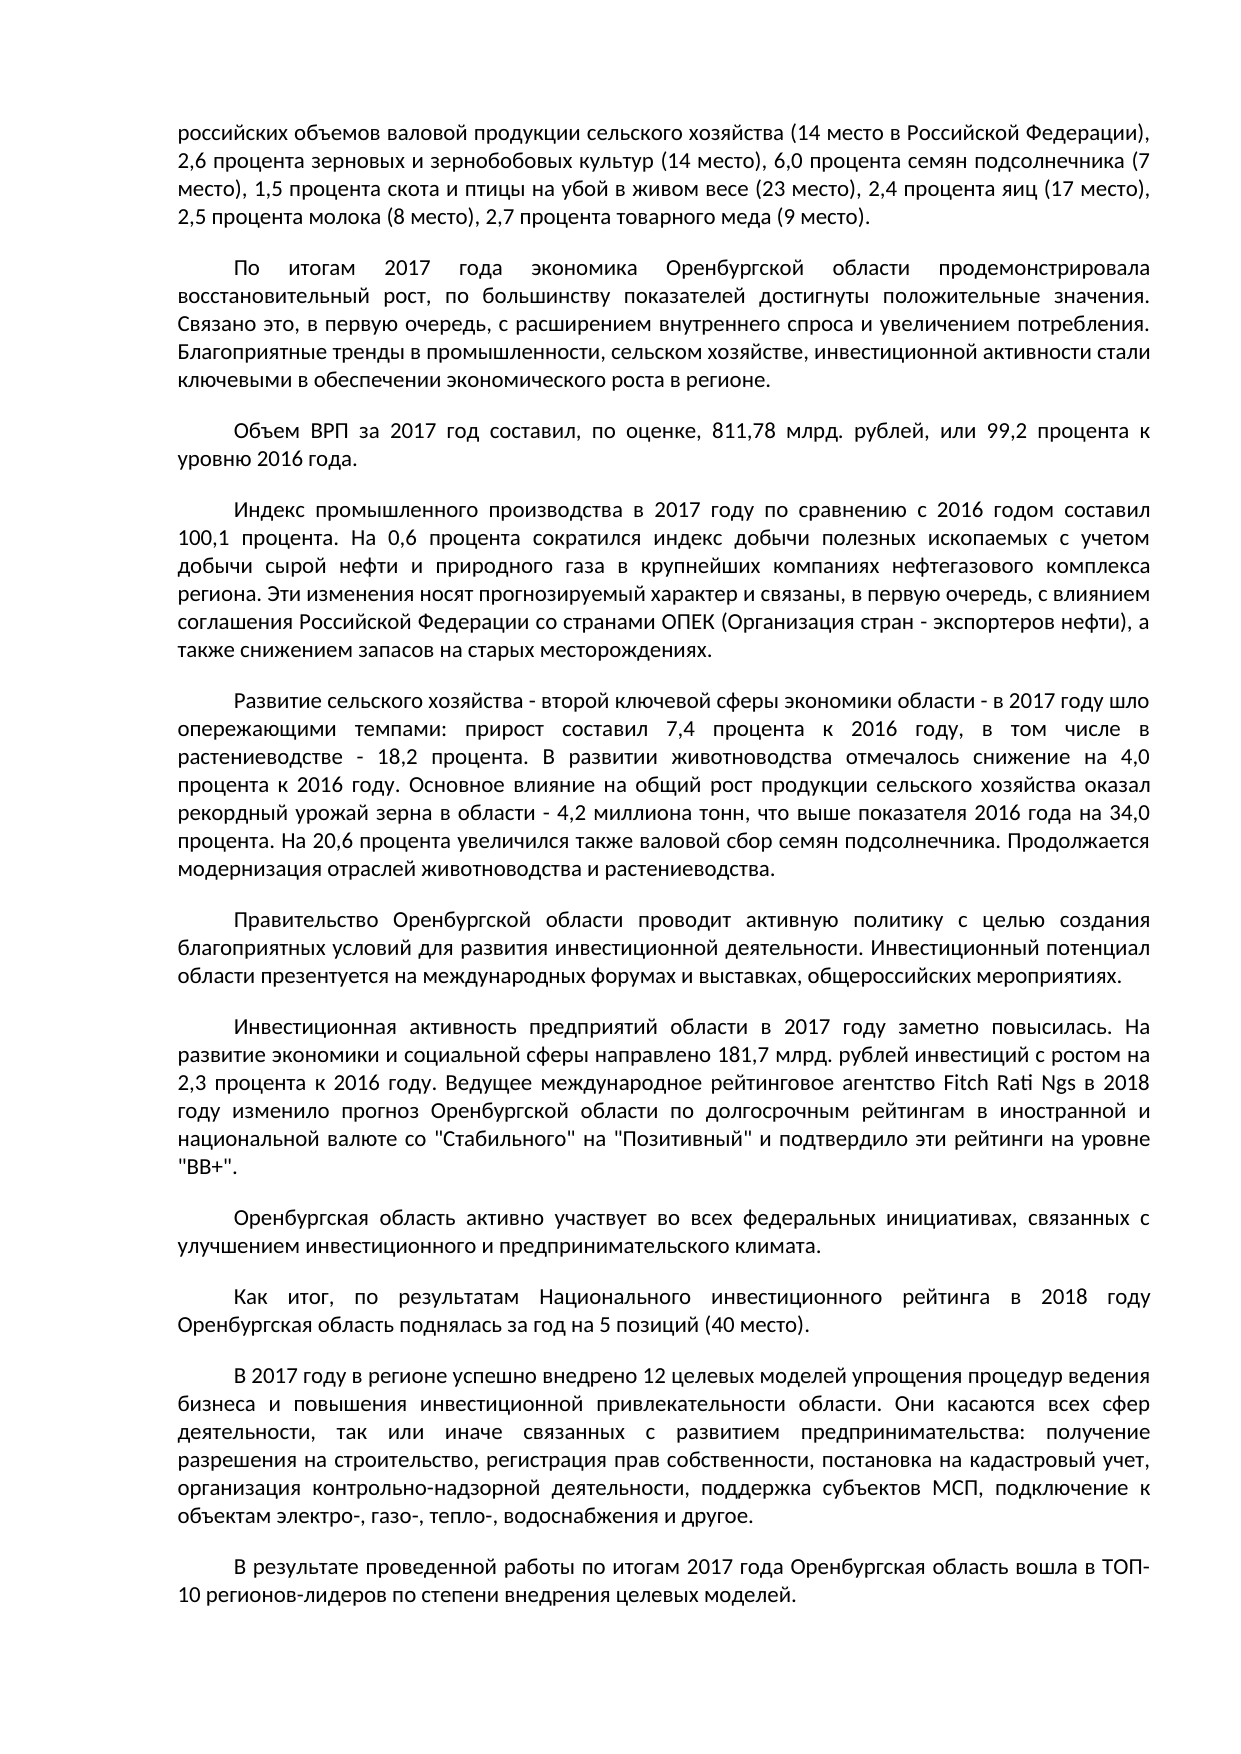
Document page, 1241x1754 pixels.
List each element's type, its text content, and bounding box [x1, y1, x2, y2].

text Оренбургская область активно участвует во всех федеральных инициативах, связанных с улучшением инвестиционного и предпринимательского климата. [177, 1203, 1152, 1259]
text Инвестиционная активность предприятий области в 2017 году заметно повысилась. На развитие экономики и социальной сферы направлено 181,7 млрд. рублей инвестиций с ростом на 2,3 процента к 2016 году. Ведущее международное рейтинговое агентство Fitch Rati Ngs в 2018 году изменило прогноз Оренбургской области по долгосрочным рейтингам в иностранной и национальной валюте со "Стабильного" на "Позитивный" и подтвердило эти рейтинги на уровне "BB+". [177, 1012, 1152, 1180]
text В результате проведенной работы по итогам 2017 года Оренбургская область вошла в ТОП-10 регионов-лидеров по степени внедрения целевых моделей. [177, 1552, 1152, 1608]
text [177, 118, 1152, 230]
text Объем ВРП за 2017 год составил, по оценке, 811,78 млрд. рублей, или 99,2 процента к уровню 2016 года. [177, 416, 1152, 472]
text В 2017 году в регионе успешно внедрено 12 целевых моделей упрощения процедур ведения бизнеса и повышения инвестиционной привлекательности области. Они касаются всех сфер деятельности, так или иначе связанных с развитием предпринимательства: получение разрешения на строительство, регистрация прав собственности, постановка на кадастровый учет, организация контрольно-надзорной деятельности, поддержка субъектов МСП, подключение к объектам электро-, газо-, тепло-, водоснабжения и другое. [177, 1361, 1152, 1529]
text Развитие сельского хозяйства - второй ключевой сферы экономики области - в 2017 году шло опережающими темпами: прирост составил 7,4 процента к 2016 году, в том числе в растениеводстве - 18,2 процента. В развитии животноводства отмечалось снижение на 4,0 процента к 2016 году. Основное влияние на общий рост продукции сельского хозяйства оказал рекордный урожай зерна в области - 4,2 миллиона тонн, что выше показателя 2016 года на 34,0 процента. На 20,6 процента увеличился также валовой сбор семян подсолнечника. Продолжается модернизация отраслей животноводства и растениеводства. [177, 686, 1152, 882]
text Правительство Оренбургской области проводит активную политику с целью создания благоприятных условий для развития инвестиционной деятельности. Инвестиционный потенциал области презентуется на международных форумах и выставках, общероссийских мероприятиях. [177, 905, 1152, 989]
text Индекс промышленного производства в 2017 году по сравнению с 2016 годом составил 100,1 процента. На 0,6 процента сократился индекс добычи полезных ископаемых с учетом добычи сырой нефти и природного газа в крупнейших компаниях нефтегазового комплекса региона. Эти изменения носят прогнозируемый характер и связаны, в первую очередь, с влиянием соглашения Российской Федерации со странами ОПЕК (Организация стран - экспортеров нефти), а также снижением запасов на старых месторождениях. [177, 495, 1152, 663]
text По итогам 2017 года экономика Оренбургской области продемонстрировала восстановительный рост, по большинству показателей достигнуты положительные значения. Связано это, в первую очередь, с расширением внутреннего спроса и увеличением потребления. Благоприятные тренды в промышленности, сельском хозяйстве, инвестиционной активности стали ключевыми в обеспечении экономического роста в регионе. [177, 253, 1152, 393]
text Как итог, по результатам Национального инвестиционного рейтинга в 2018 году Оренбургская область поднялась за год на 5 позиций (40 место). [177, 1282, 1152, 1338]
